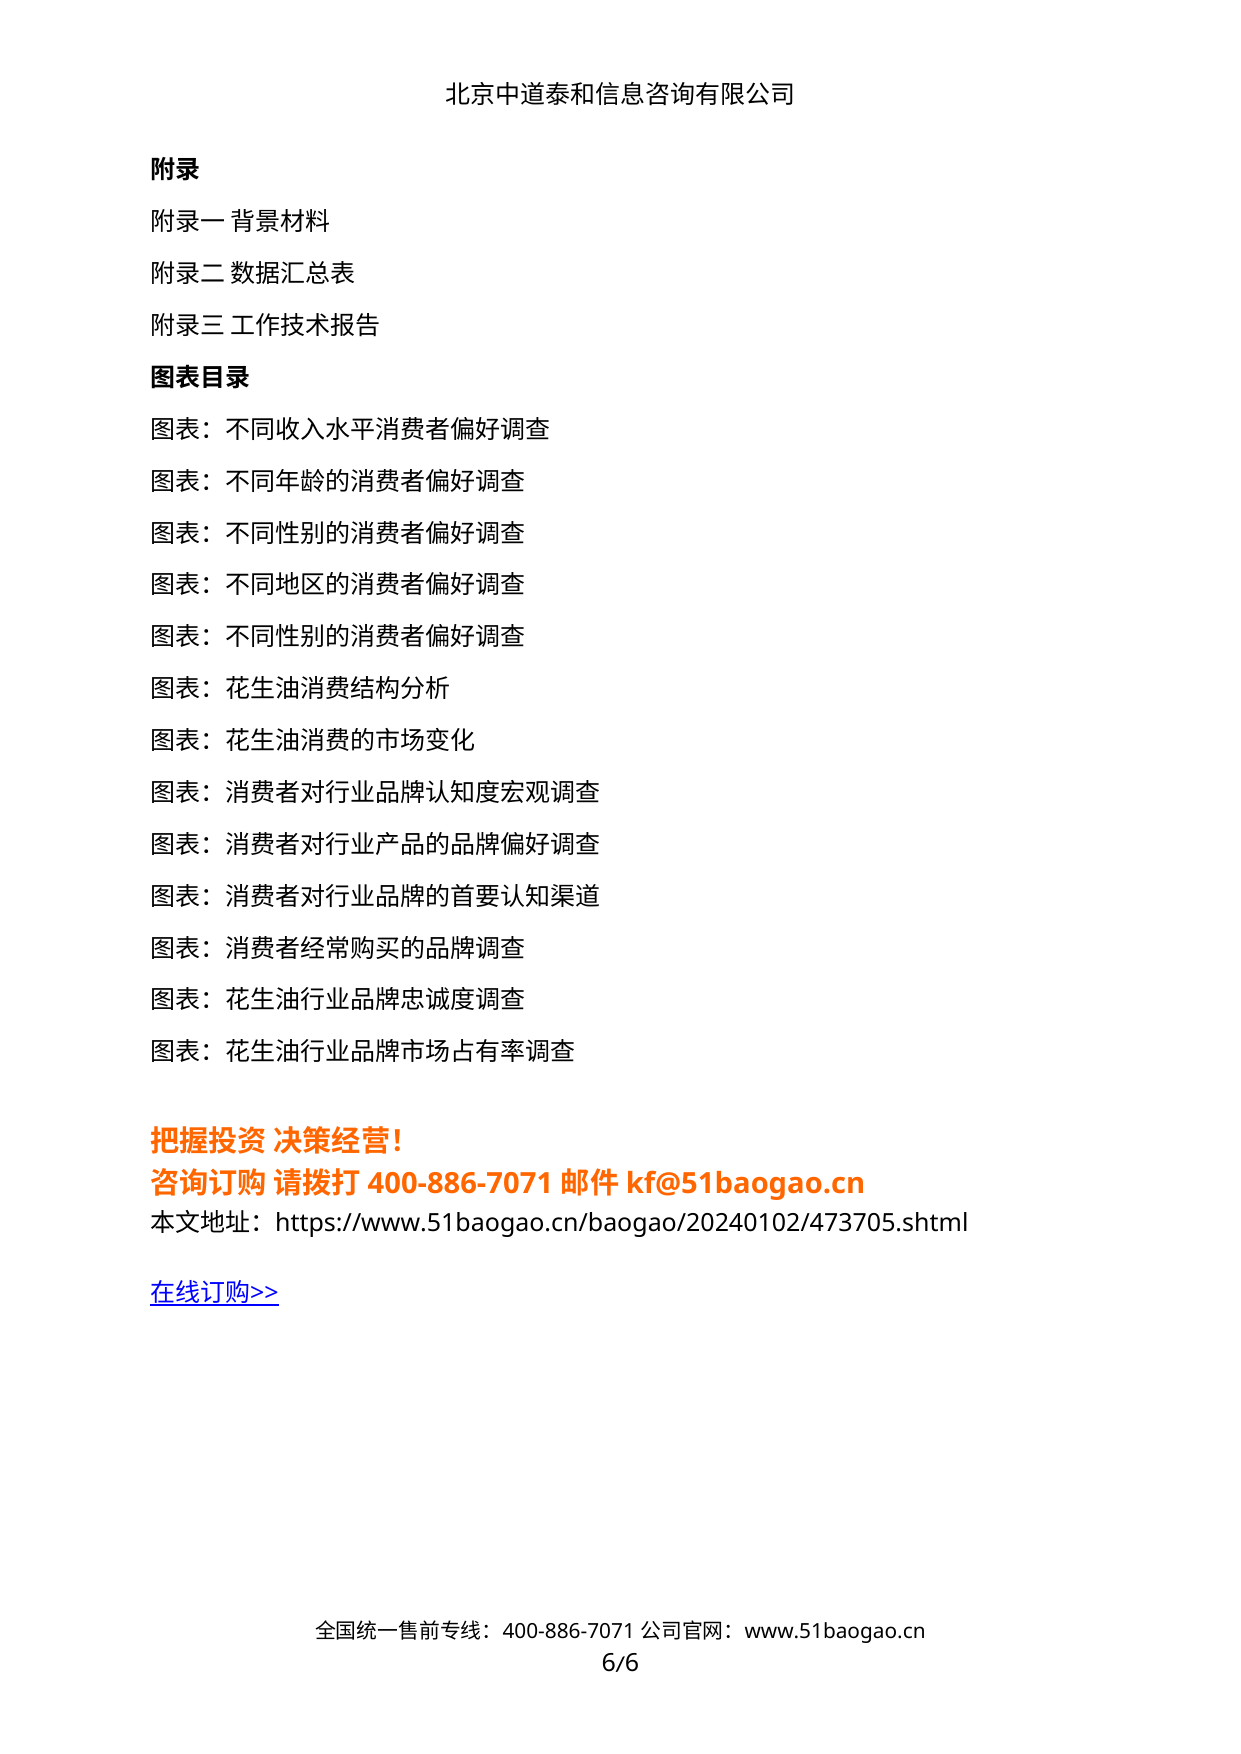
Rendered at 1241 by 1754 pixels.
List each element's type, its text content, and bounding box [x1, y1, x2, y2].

text 图表：花生油行业品牌市场占有率调查 [150, 1032, 1090, 1068]
text 图表目录 [150, 357, 1090, 394]
text 图表：花生油消费的市场变化 [150, 721, 1090, 757]
text 图表：不同收入水平消费者偏好调查 [150, 409, 1090, 446]
text 图表：不同地区的消费者偏好调查 [150, 565, 1090, 601]
text 在线订购>> [150, 1239, 1090, 1309]
text 附录二 数据汇总表 [150, 254, 1090, 290]
text 图表：不同年龄的消费者偏好调查 [150, 461, 1090, 497]
text 图表：不同性别的消费者偏好调查 [150, 513, 1090, 549]
text 附录一 背景材料 [150, 202, 1090, 238]
text 图表：花生油行业品牌忠诚度调查 [150, 980, 1090, 1016]
text 图表：不同性别的消费者偏好调查 [150, 617, 1090, 653]
text 把握投资 决策经营！咨询订购 请拨打 400-886-7071 邮件 kf@51baogao.cn本文地址：https://www.51baogao.cn/baogao/20240102/473705.shtml [150, 1084, 1090, 1239]
text 图表：消费者对行业品牌认知度宏观调查 [150, 772, 1090, 809]
text 附录三 工作技术报告 [150, 306, 1090, 342]
text 图表：消费者对行业产品的品牌偏好调查 [150, 824, 1090, 861]
text 图表：花生油消费结构分析 [150, 669, 1090, 705]
text 附录 [150, 150, 1090, 186]
text 图表：消费者对行业品牌的首要认知渠道 [150, 876, 1090, 912]
text 图表：消费者经常购买的品牌调查 [150, 928, 1090, 964]
